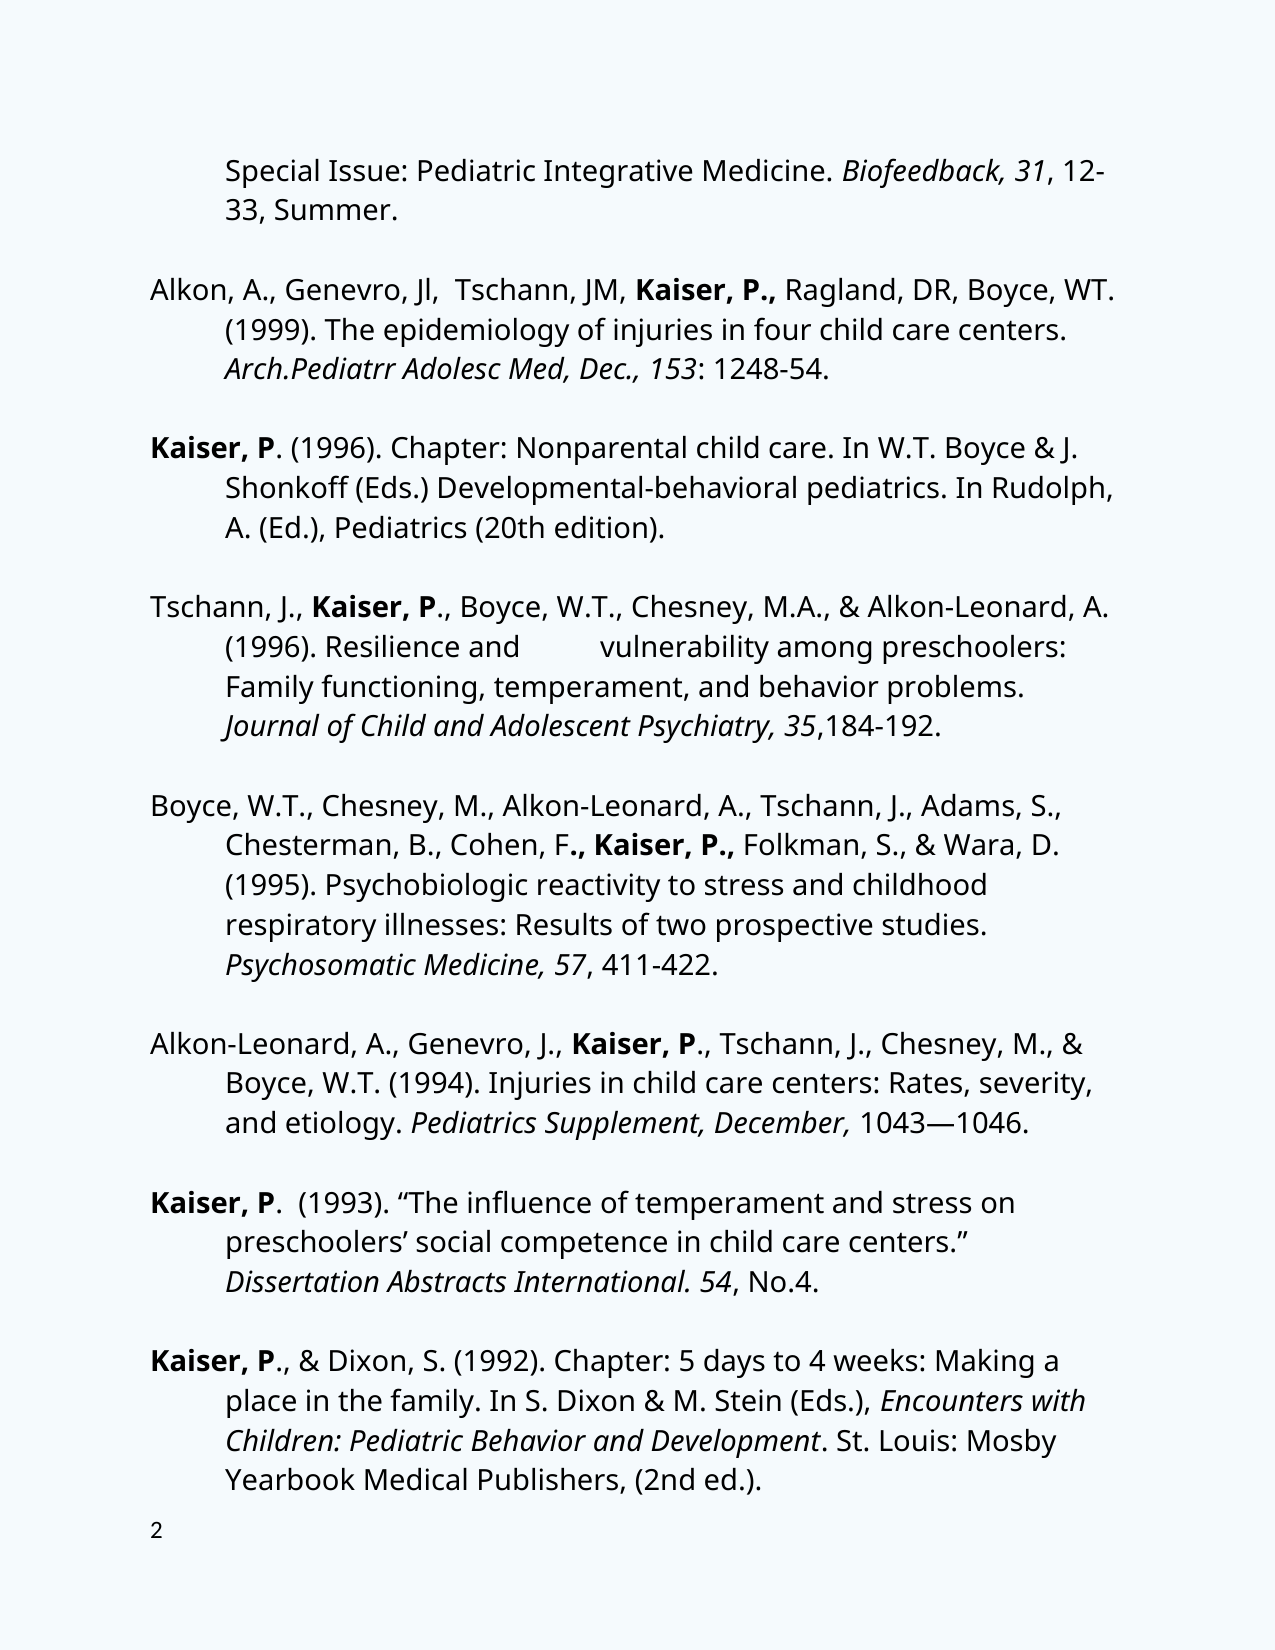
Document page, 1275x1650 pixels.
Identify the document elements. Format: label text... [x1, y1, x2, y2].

text Kaiser, P. (1996). Chapter: Nonparental child care. In W.T. Boyce & J. Shonkoff (Eds.) Developmental-behavioral pediatrics. In Rudolph, A. (Ed.), Pediatrics (20th edition). [150, 428, 1125, 547]
text Kaiser, P. (1993). “The influence of temperament and stress on preschoolers’ social competence in child care centers.” Dissertation Abstracts International. 54, No.4. [150, 1182, 1125, 1301]
text Alkon-Leonard, A., Genevro, J., Kaiser, P., Tschann, J., Chesney, M., & Boyce, W.T. (1994). Injuries in child care centers: Rates, severity, and etiology. Pediatrics Supplement, December, 1043—1046. [150, 1023, 1125, 1142]
text Boyce, W.T., Chesney, M., Alkon-Leonard, A., Tschann, J., Adams, S., Chesterman, B., Cohen, F., Kaiser, P., Folkman, S., & Wara, D. (1995). Psychobiologic reactivity to stress and childhood respiratory illnesses: Results of two prospective studies. Psychosomatic Medicine, 57, 411-422. [150, 785, 1125, 983]
text Tschann, J., Kaiser, P., Boyce, W.T., Chesney, M.A., & Alkon-Leonard, A. (1996). Resilience and vulnerability among preschoolers: Family functioning, temperament, and behavior problems. Journal of Child and Adolescent Psychiatry, 35,184-192. [150, 587, 1125, 745]
text Kaiser, P., & Dixon, S. (1992). Chapter: 5 days to 4 weeks: Making a place in the family. In S. Dixon & M. Stein (Eds.), Encounters with Children: Pediatric Behavior and Development. St. Louis: Mosby Yearbook Medical Publishers, (2nd ed.). [150, 1341, 1125, 1499]
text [150, 150, 1125, 229]
text Alkon, A., Genevro, Jl, Tschann, JM, Kaiser, P., Ragland, DR, Boyce, WT. (1999). The epidemiology of injuries in four child care centers. Arch.Pediatrr Adolesc Med, Dec., 153: 1248-54. [150, 269, 1125, 388]
